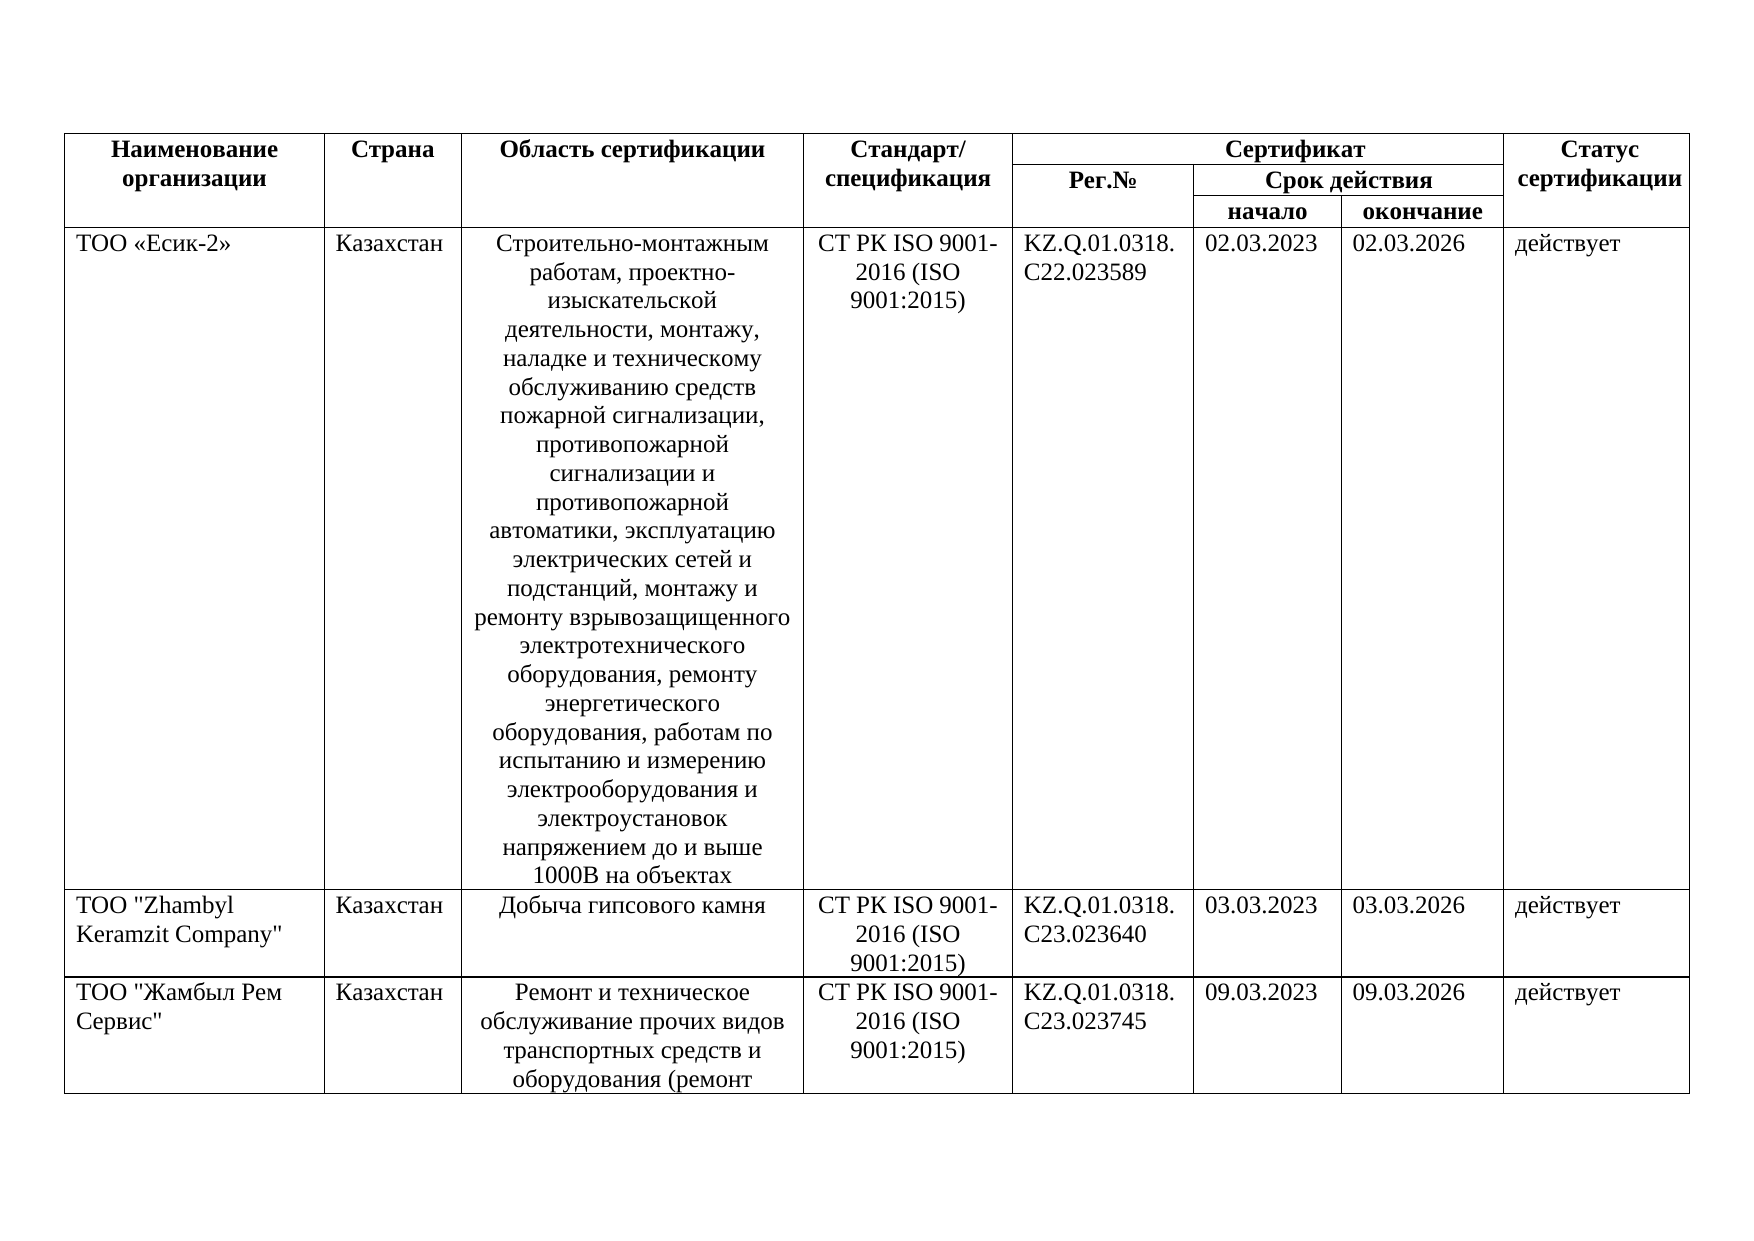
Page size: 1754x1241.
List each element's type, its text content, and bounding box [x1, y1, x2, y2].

table_header Наименование организации [65, 134, 324, 227]
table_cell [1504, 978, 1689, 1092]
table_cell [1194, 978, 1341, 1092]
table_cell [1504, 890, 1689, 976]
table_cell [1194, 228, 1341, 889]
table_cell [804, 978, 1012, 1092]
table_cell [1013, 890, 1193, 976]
table_header Область сертификации [462, 134, 803, 227]
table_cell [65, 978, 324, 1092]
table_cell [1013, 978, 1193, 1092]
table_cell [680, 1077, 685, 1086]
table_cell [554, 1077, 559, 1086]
table_header Сертификат [1013, 134, 1503, 164]
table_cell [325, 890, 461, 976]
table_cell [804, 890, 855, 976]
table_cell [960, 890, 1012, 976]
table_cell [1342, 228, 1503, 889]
table_cell окончание [1342, 196, 1503, 227]
table_header Страна [325, 134, 461, 227]
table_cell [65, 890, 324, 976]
table_cell начало [1194, 196, 1341, 227]
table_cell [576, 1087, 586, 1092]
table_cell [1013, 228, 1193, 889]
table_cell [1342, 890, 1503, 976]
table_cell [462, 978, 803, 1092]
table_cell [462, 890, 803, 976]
table_header Стандарт/ спецификация [804, 134, 1012, 227]
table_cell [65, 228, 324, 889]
table_cell Рег.№ [1013, 165, 1193, 227]
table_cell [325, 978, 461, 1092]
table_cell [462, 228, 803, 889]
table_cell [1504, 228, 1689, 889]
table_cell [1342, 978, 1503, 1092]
table_header Статус сертификации [1504, 134, 1689, 227]
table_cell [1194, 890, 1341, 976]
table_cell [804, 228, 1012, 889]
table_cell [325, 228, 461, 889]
table_cell Срок действия [1194, 165, 1503, 195]
